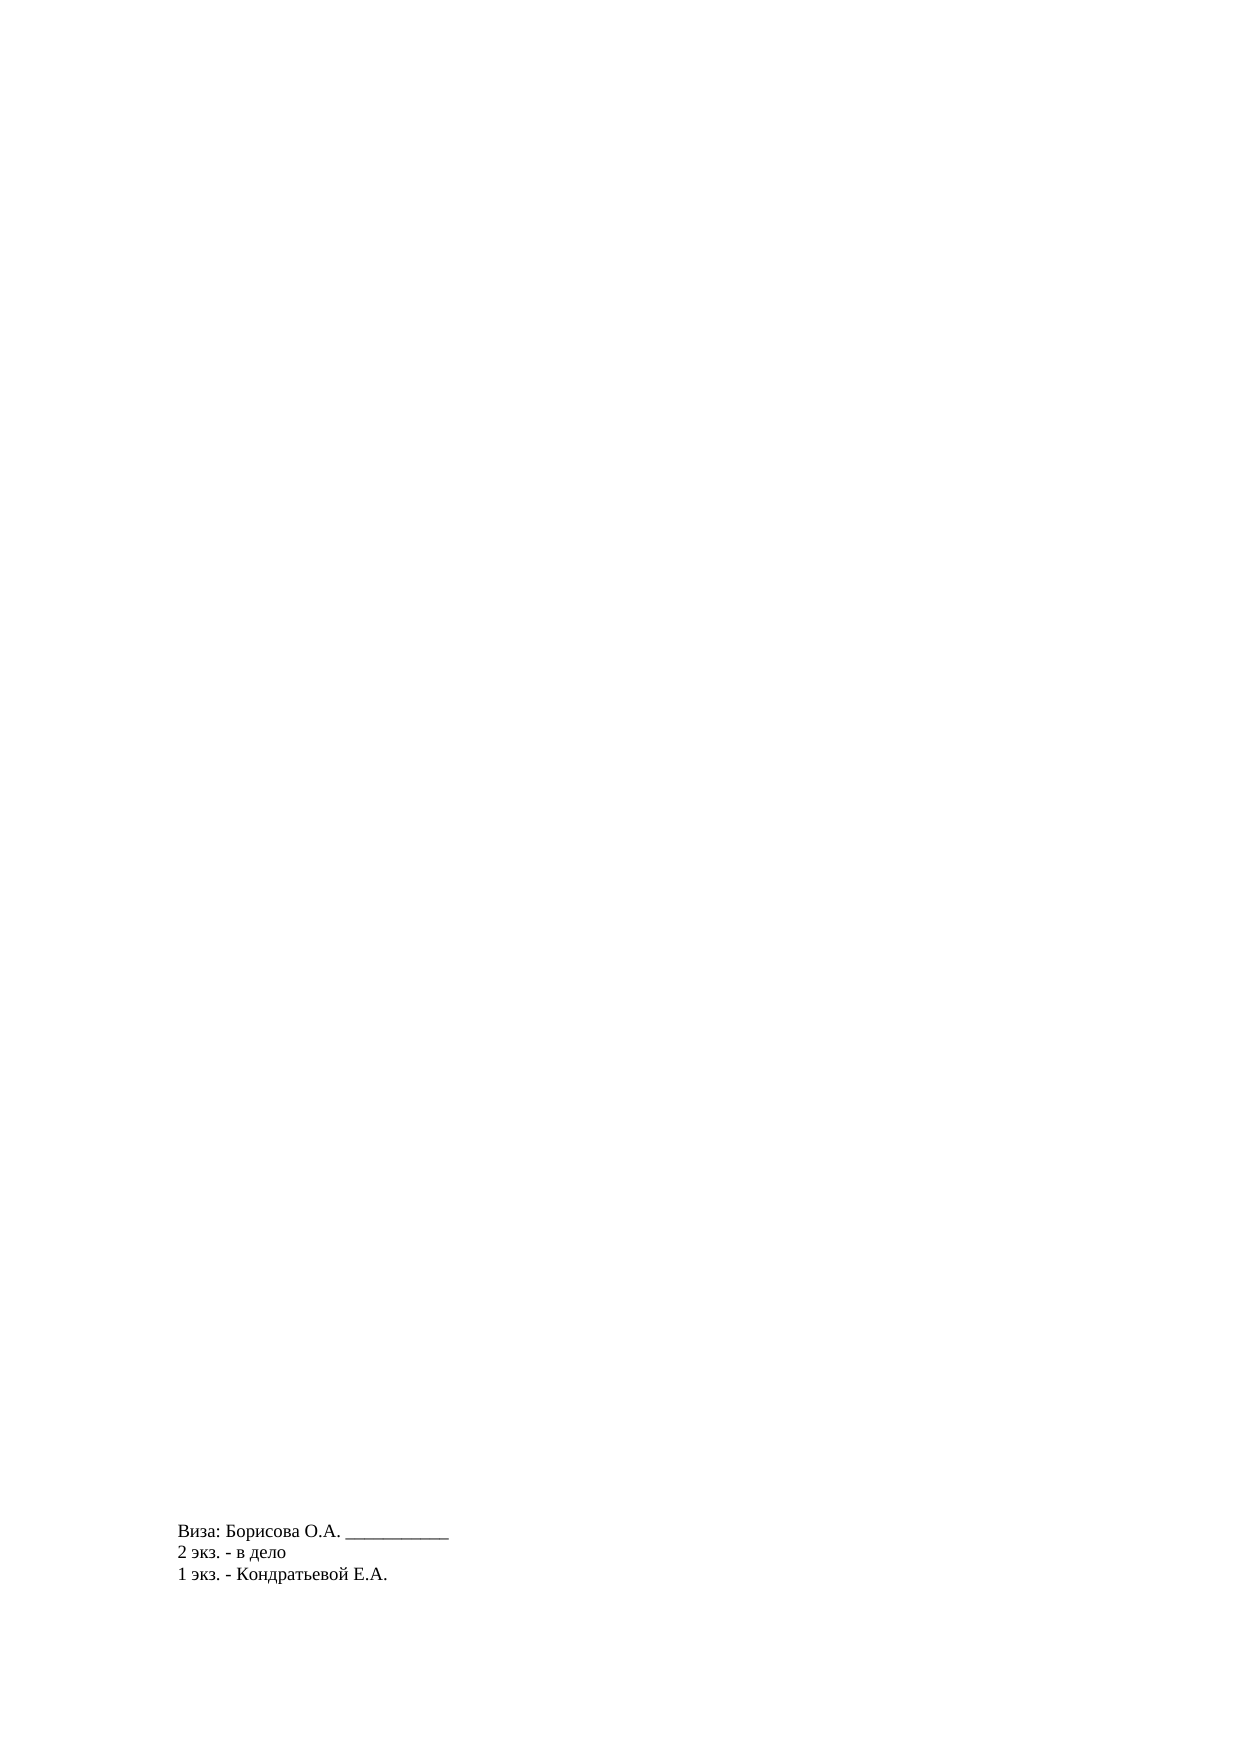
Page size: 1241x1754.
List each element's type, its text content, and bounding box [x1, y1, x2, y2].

text 1 экз. - Кондратьевой Е.А. [177, 1563, 1152, 1584]
text Виза: Борисова О.А. ___________ [177, 1520, 1152, 1541]
text 2 экз. - в дело [177, 1541, 1152, 1563]
